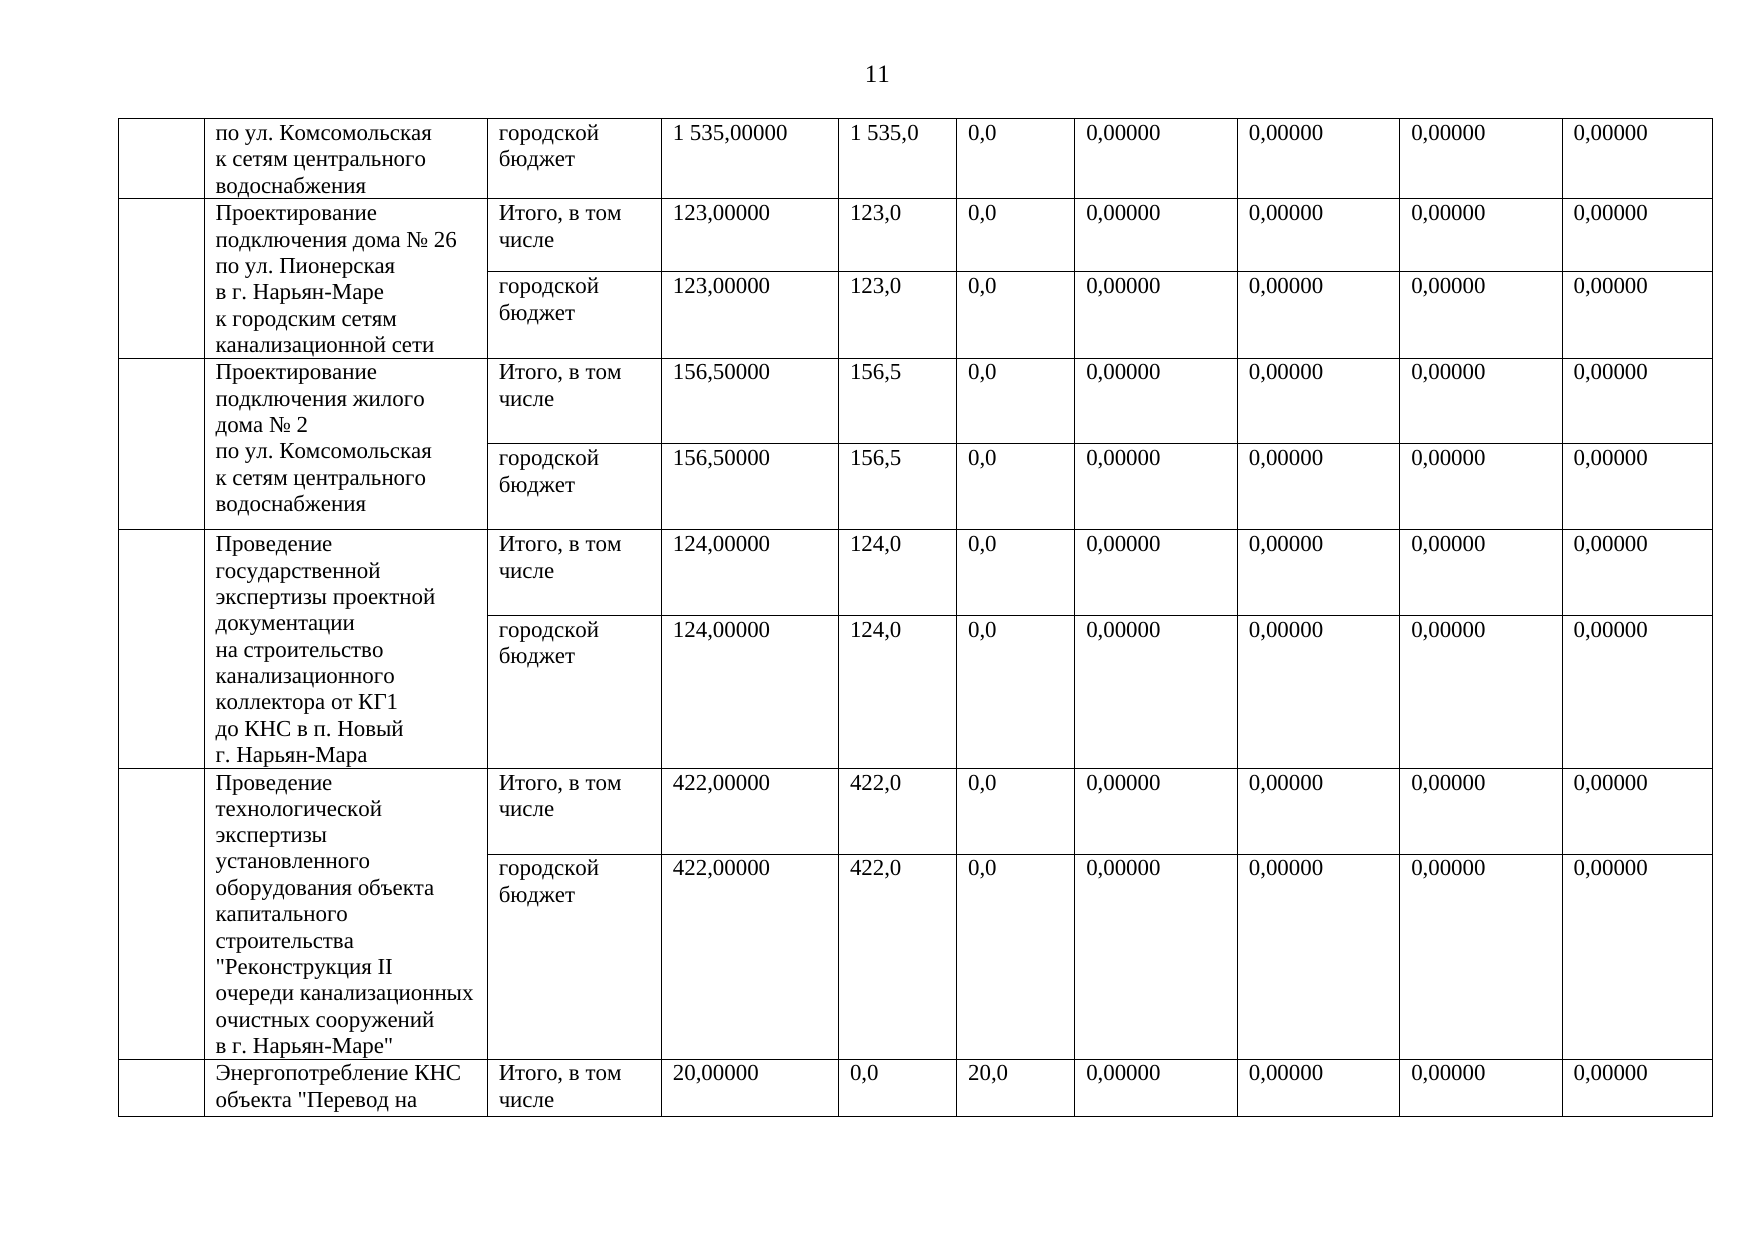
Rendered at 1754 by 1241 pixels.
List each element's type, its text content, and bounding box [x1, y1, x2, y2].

table_cell 124,00000 [662, 530, 838, 615]
table_cell 123,0 [839, 272, 956, 357]
table_cell 156,5 [839, 359, 956, 443]
table_cell 0,00000 [1563, 1060, 1712, 1116]
table_cell 0,0 [957, 199, 1074, 271]
table_cell 0,00000 [1238, 444, 1399, 529]
table_cell 0,00000 [1075, 855, 1237, 1058]
table_cell 20,00000 [662, 1060, 838, 1116]
table_cell городской бюджет [488, 616, 661, 767]
table_cell 0,0 [957, 769, 1074, 853]
table_cell 0,00000 [1400, 1060, 1562, 1116]
table_cell 156,50000 [662, 359, 838, 443]
table_cell 0,00000 [1563, 855, 1712, 1058]
table_cell Проведение технологической экспертизы установленного оборудования объекта капитального строительства "Реконструкция II очереди канализационных очистных сооружений в г. Нарьян-Маре" [205, 769, 487, 1058]
table_cell 0,00000 [1400, 199, 1562, 271]
table_cell 0,00000 [1238, 855, 1399, 1058]
table_cell городской бюджет [488, 119, 661, 198]
table_cell 0,00000 [1400, 359, 1562, 443]
table_cell 0,00000 [1075, 769, 1237, 853]
table_cell 0,00000 [1238, 769, 1399, 853]
table_cell 0,00000 [1238, 119, 1399, 198]
table_cell 1 535,0 [839, 119, 956, 198]
table_cell Итого, в том числе [488, 530, 661, 615]
table_cell 0,00000 [1400, 616, 1562, 767]
table_cell 0,00000 [1075, 272, 1237, 357]
table_cell 0,0 [957, 444, 1074, 529]
table_cell 422,00000 [662, 855, 838, 1058]
table_cell 0,00000 [1400, 855, 1562, 1058]
table_cell 0,00000 [1563, 530, 1712, 615]
table_cell 124,0 [839, 616, 956, 767]
table_cell 422,0 [839, 855, 956, 1058]
table_cell 0,00000 [1563, 119, 1712, 198]
table_cell 1 535,00000 [662, 119, 838, 198]
table_cell 0,00000 [1238, 530, 1399, 615]
table_cell 0,00000 [1400, 272, 1562, 357]
table_cell 0,00000 [1075, 1060, 1237, 1116]
table_cell 0,00000 [1400, 530, 1562, 615]
table_cell 124,0 [839, 530, 956, 615]
table_cell 0,0 [957, 855, 1074, 1058]
table_cell [119, 769, 204, 1058]
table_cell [205, 119, 487, 198]
table_cell 0,00000 [1400, 769, 1562, 853]
table_cell 156,50000 [662, 444, 838, 529]
table_cell 0,00000 [1563, 272, 1712, 357]
table_cell городской бюджет [488, 855, 661, 1058]
table_cell Проведение государственной экспертизы проектной документации на строительство канализационного коллектора от КГ1 до КНС в п. Новый г. Нарьян-Мара [205, 530, 487, 767]
table_cell 422,0 [839, 769, 956, 853]
table_cell 0,00000 [1563, 199, 1712, 271]
table_cell 0,00000 [1238, 272, 1399, 357]
table_cell Проектирование подключения дома № 26 по ул. Пионерская в г. Нарьян-Маре к городским сетям канализационной сети [205, 199, 487, 357]
table_cell 0,0 [957, 530, 1074, 615]
table_cell [119, 119, 204, 198]
table_cell 0,00000 [1238, 1060, 1399, 1116]
table_cell 123,00000 [662, 272, 838, 357]
table_cell [119, 530, 204, 767]
table_cell Проектирование подключения жилого дома № 2 по ул. Комсомольская к сетям центрального водоснабжения [205, 359, 487, 529]
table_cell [205, 1060, 487, 1116]
table_cell 0,00000 [1238, 359, 1399, 443]
table_cell 0,00000 [1075, 359, 1237, 443]
table_cell 123,00000 [662, 199, 838, 271]
table_cell городской бюджет [488, 272, 661, 357]
table_cell 0,0 [957, 119, 1074, 198]
table_cell 0,0 [839, 1060, 956, 1116]
table_cell 0,00000 [1563, 444, 1712, 529]
table_cell 0,00000 [1400, 119, 1562, 198]
table_cell 0,0 [957, 272, 1074, 357]
table_cell 0,00000 [1075, 119, 1237, 198]
table_cell [119, 1060, 204, 1116]
table_cell 0,00000 [1238, 616, 1399, 767]
table_cell 0,0 [957, 616, 1074, 767]
table_cell Итого, в том числе [488, 199, 661, 271]
table_cell Итого, в том числе [488, 359, 661, 443]
table_cell 0,00000 [1075, 444, 1237, 529]
table_cell 0,00000 [1238, 199, 1399, 271]
table_cell 0,00000 [1563, 769, 1712, 853]
table_cell городской бюджет [488, 444, 661, 529]
table_cell [119, 359, 204, 529]
table_cell [119, 199, 204, 357]
table_cell 20,0 [957, 1060, 1074, 1116]
table_cell 0,00000 [1400, 444, 1562, 529]
table_cell 0,00000 [1563, 616, 1712, 767]
table_cell 0,00000 [1563, 359, 1712, 443]
table_cell 156,5 [839, 444, 956, 529]
table_cell 0,00000 [1075, 530, 1237, 615]
table_cell 0,00000 [1075, 199, 1237, 271]
table_cell 0,00000 [1075, 616, 1237, 767]
table_cell 123,0 [839, 199, 956, 271]
table_cell Итого, в том числе [488, 1060, 661, 1116]
table_cell 422,00000 [662, 769, 838, 853]
table_cell 124,00000 [662, 616, 838, 767]
table_cell Итого, в том числе [488, 769, 661, 853]
table_cell 0,0 [957, 359, 1074, 443]
